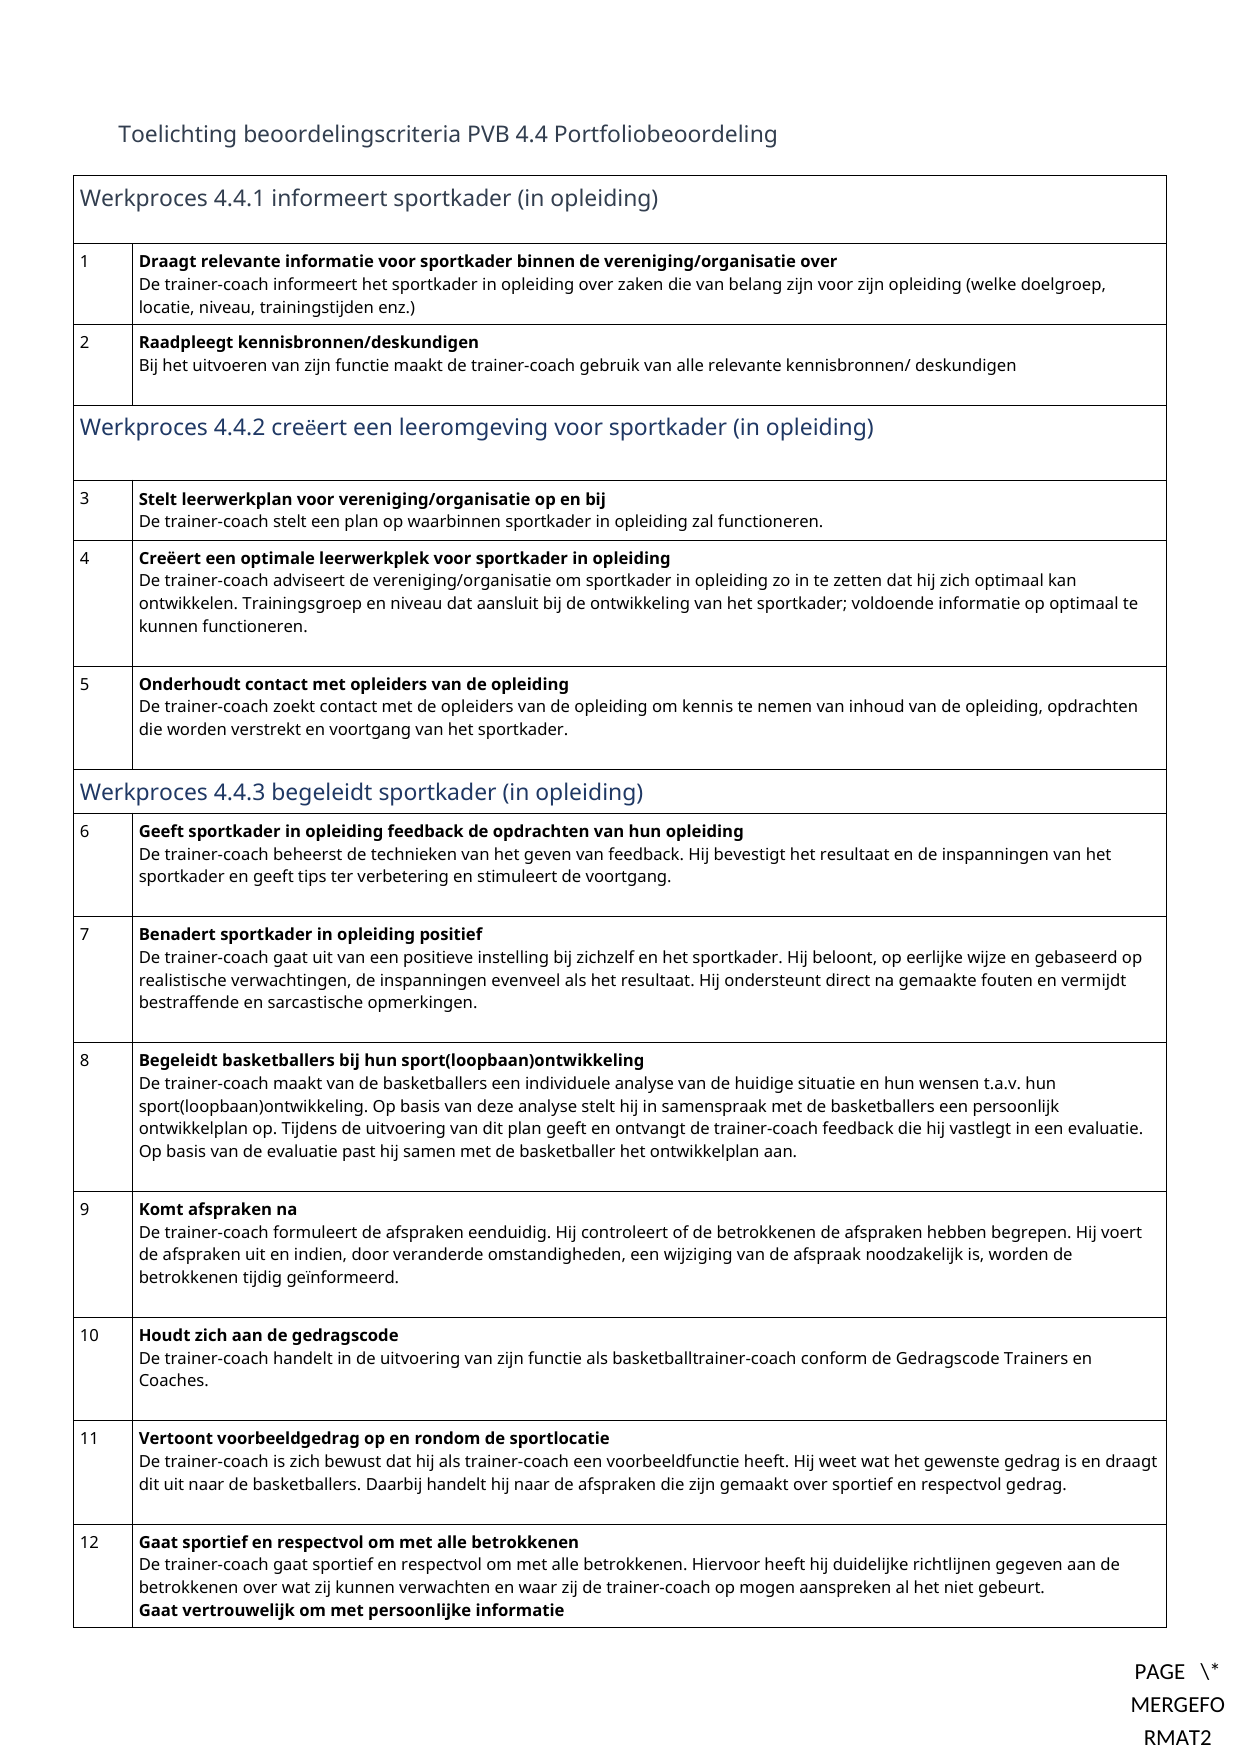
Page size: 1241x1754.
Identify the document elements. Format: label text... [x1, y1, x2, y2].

table_cell 11 [74, 1421, 132, 1523]
table_cell Werkproces 4.4.2 creëert een leeromgeving voor sportkader (in opleiding) [74, 406, 1166, 479]
table_cell Draagt relevante informatie voor sportkader binnen de vereniging/organisatie over De trainer-coach informeert het sportkader in opleiding over zaken die van belang zijn voor zijn opleiding (welke doelgroep, locatie, niveau, trainingstijden enz.) [133, 244, 1166, 324]
table_cell 7 [74, 917, 132, 1042]
table_cell Werkproces 4.4.3 begeleidt sportkader (in opleiding) [74, 770, 1166, 813]
table_cell 8 [74, 1043, 132, 1191]
table_cell 4 [74, 541, 132, 666]
table_cell Creëert een optimale leerwerkplek voor sportkader in opleiding De trainer-coach adviseert de vereniging/organisatie om sportkader in opleiding zo in te zetten dat hij zich optimaal kan ontwikkelen. Trainingsgroep en niveau dat aansluit bij de ontwikkeling van het sportkader; voldoende informatie op optimaal te kunnen functioneren. [133, 541, 1166, 666]
table_cell Stelt leerwerkplan voor vereniging/organisatie op en bij De trainer-coach stelt een plan op waarbinnen sportkader in opleiding zal functioneren. [133, 481, 1166, 539]
table_cell Benadert sportkader in opleiding positief De trainer-coach gaat uit van een positieve instelling bij zichzelf en het sportkader. Hij beloont, op eerlijke wijze en gebaseerd op realistische verwachtingen, de inspanningen evenveel als het resultaat. Hij ondersteunt direct na gemaakte fouten en vermijdt bestraffende en sarcastische opmerkingen. [133, 917, 1166, 1042]
table_cell 9 [74, 1192, 132, 1317]
table_cell 1 [74, 244, 132, 324]
table_cell Geeft sportkader in opleiding feedback de opdrachten van hun opleiding De trainer-coach beheerst de technieken van het geven van feedback. Hij bevestigt het resultaat en de inspanningen van het sportkader en geeft tips ter verbetering en stimuleert de voortgang. [133, 814, 1166, 916]
table_cell Vertoont voorbeeldgedrag op en rondom de sportlocatie De trainer-coach is zich bewust dat hij als trainer-coach een voorbeeldfunctie heeft. Hij weet wat het gewenste gedrag is en draagt dit uit naar de basketballers. Daarbij handelt hij naar de afspraken die zijn gemaakt over sportief en respectvol gedrag. [133, 1421, 1166, 1523]
table_cell 10 [74, 1318, 132, 1420]
table_header Werkproces 4.4.1 informeert sportkader (in opleiding) [74, 176, 1166, 243]
table_cell 12 [74, 1525, 132, 1627]
text Toelichting beoordelingscriteria PVB 4.4 Portfoliobeoordeling [118, 118, 1122, 149]
table_cell 3 [74, 481, 132, 539]
table_cell Raadpleegt kennisbronnen/deskundigen Bij het uitvoeren van zijn functie maakt de trainer-coach gebruik van alle relevante kennisbronnen/ deskundigen [133, 325, 1166, 404]
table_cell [133, 1525, 1166, 1627]
table_cell Komt afspraken na De trainer-coach formuleert de afspraken eenduidig. Hij controleert of de betrokkenen de afspraken hebben begrepen. Hij voert de afspraken uit en indien, door veranderde omstandigheden, een wijziging van de afspraak noodzakelijk is, worden de betrokkenen tijdig geïnformeerd. [133, 1192, 1166, 1317]
table_cell 5 [74, 667, 132, 769]
table_cell Begeleidt basketballers bij hun sport(loopbaan)ontwikkeling De trainer-coach maakt van de basketballers een individuele analyse van de huidige situatie en hun wensen t.a.v. hun sport(loopbaan)ontwikkeling. Op basis van deze analyse stelt hij in samenspraak met de basketballers een persoonlijk ontwikkelplan op. Tijdens de uitvoering van dit plan geeft en ontvangt de trainer-coach feedback die hij vastlegt in een evaluatie. Op basis van de evaluatie past hij samen met de basketballer het ontwikkelplan aan. [133, 1043, 1166, 1191]
table_cell 2 [74, 325, 132, 404]
table_cell 6 [74, 814, 132, 916]
table_cell Onderhoudt contact met opleiders van de opleiding De trainer-coach zoekt contact met de opleiders van de opleiding om kennis te nemen van inhoud van de opleiding, opdrachten die worden verstrekt en voortgang van het sportkader. [133, 667, 1166, 769]
table_cell Houdt zich aan de gedragscode De trainer-coach handelt in de uitvoering van zijn functie als basketballtrainer-coach conform de Gedragscode Trainers en Coaches. [133, 1318, 1166, 1420]
